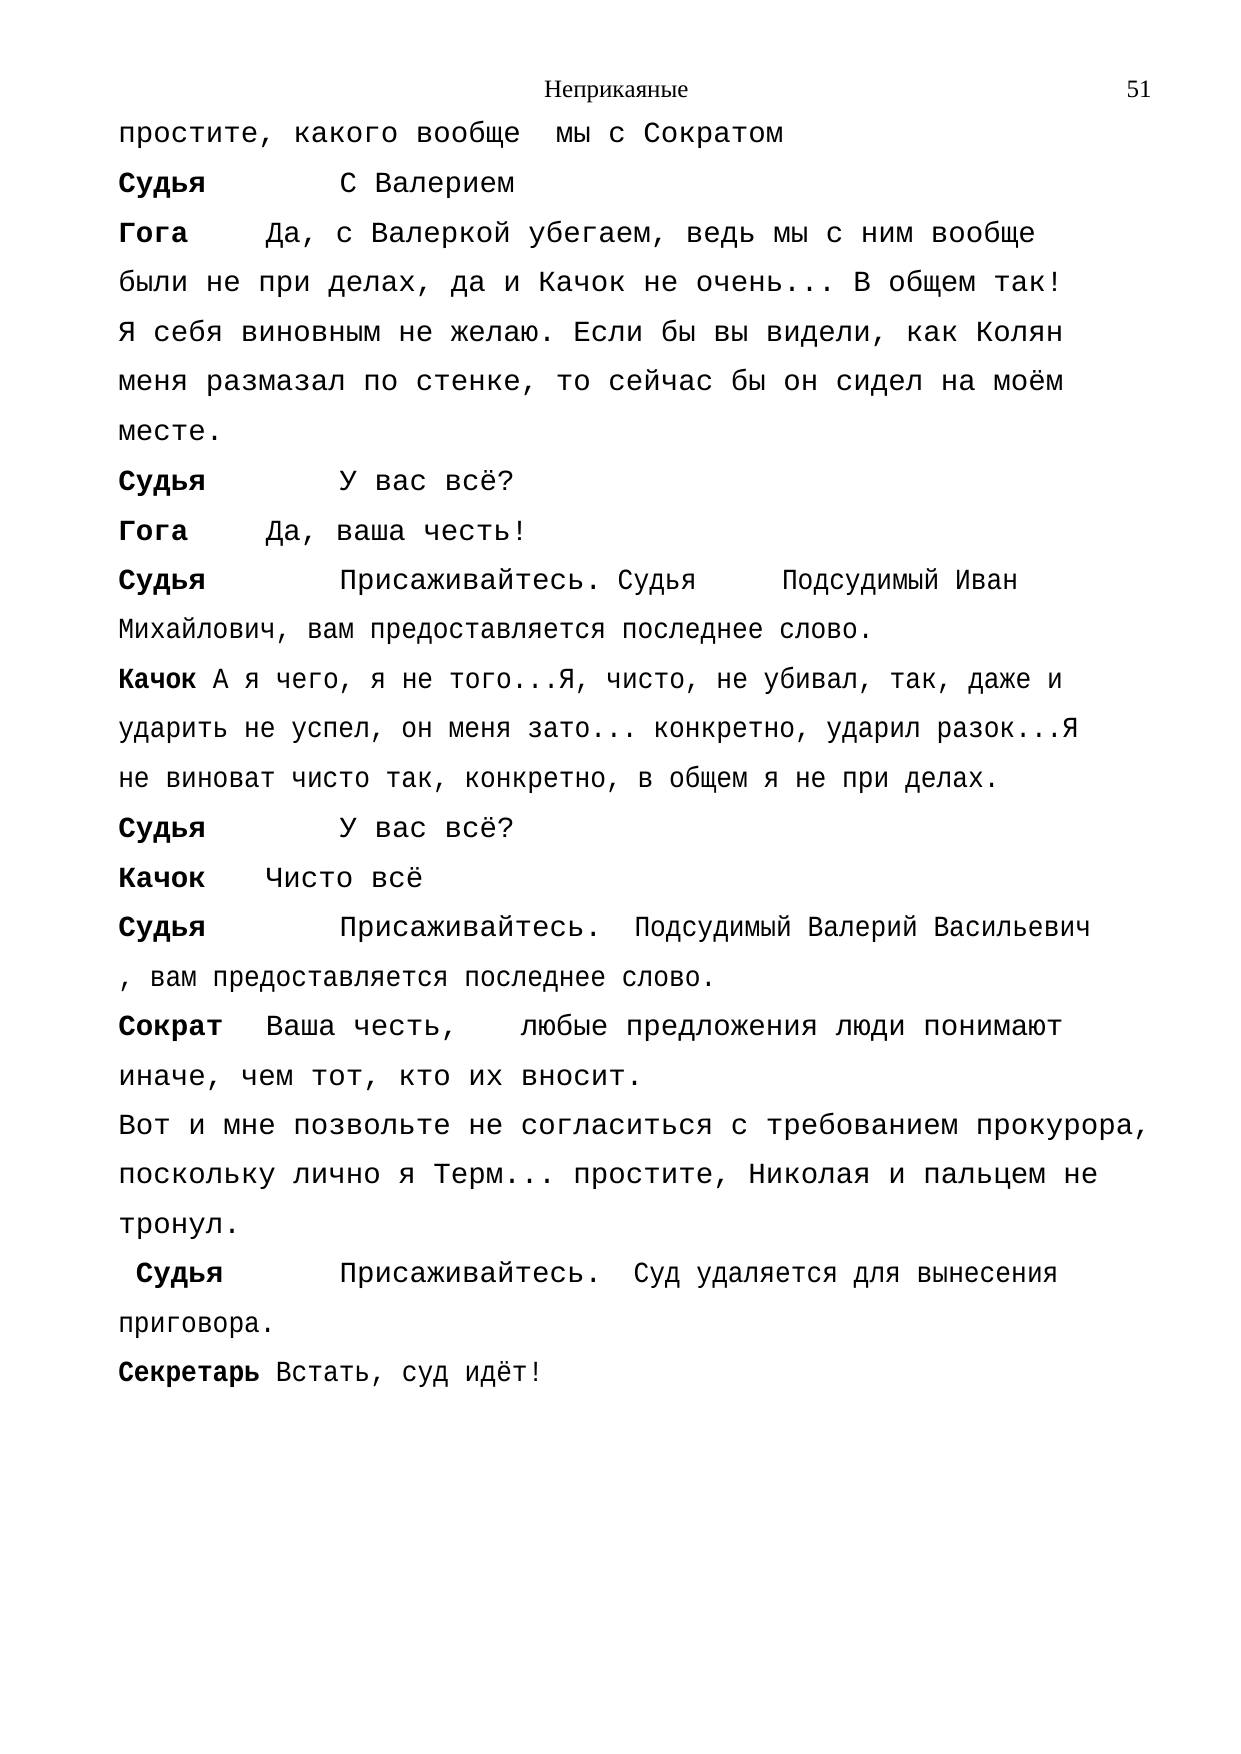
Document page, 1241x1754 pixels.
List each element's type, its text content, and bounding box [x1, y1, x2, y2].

text Судья С Валерием [118, 168, 1092, 201]
text Гога Да, с Валеркой убегаем, ведь мы с ним вообще были не при делах, да и Качок не очень... В общем так! Я себя виновным не желаю. Если бы вы видели, как Колян меня размазал по стенке, то сейчас бы он сидел на моём месте. [118, 218, 1092, 449]
text Качок А я чего, я не того...Я, чисто, не убивал, так, даже и ударить не успел, он меня зато... конкретно, ударил разок...Я не виноват чисто так, конкретно, в общем я не при делах. [118, 664, 1092, 796]
text Судья Присаживайтесь. Подсудимый Валерий Васильевич , вам предоставляется последнее слово. [118, 912, 1092, 995]
text Качок Чисто всё [118, 863, 1092, 896]
text Гога Да, ваша честь! [118, 516, 1092, 549]
text Судья Присаживайтесь. Суд удаляется для вынесения приговора. [118, 1259, 1152, 1341]
text Судья У вас всё? [118, 466, 1092, 499]
text Вот и мне позвольте не согласиться с требованием прокурора, поскольку лично я Терм... простите, Николая и пальцем не тронул. [118, 1110, 1152, 1242]
text Сократ Ваша честь, любые предложения люди понимают иначе, чем тот, кто их вносит. [118, 1011, 1152, 1094]
text Судья У вас всё? [118, 813, 1092, 846]
text Судья Присаживайтесь. Судья Подсудимый Иван Михайлович, вам предоставляется последнее слово. [118, 565, 1092, 648]
text Секретарь Встать, суд идёт! [118, 1358, 1152, 1391]
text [118, 118, 1092, 151]
